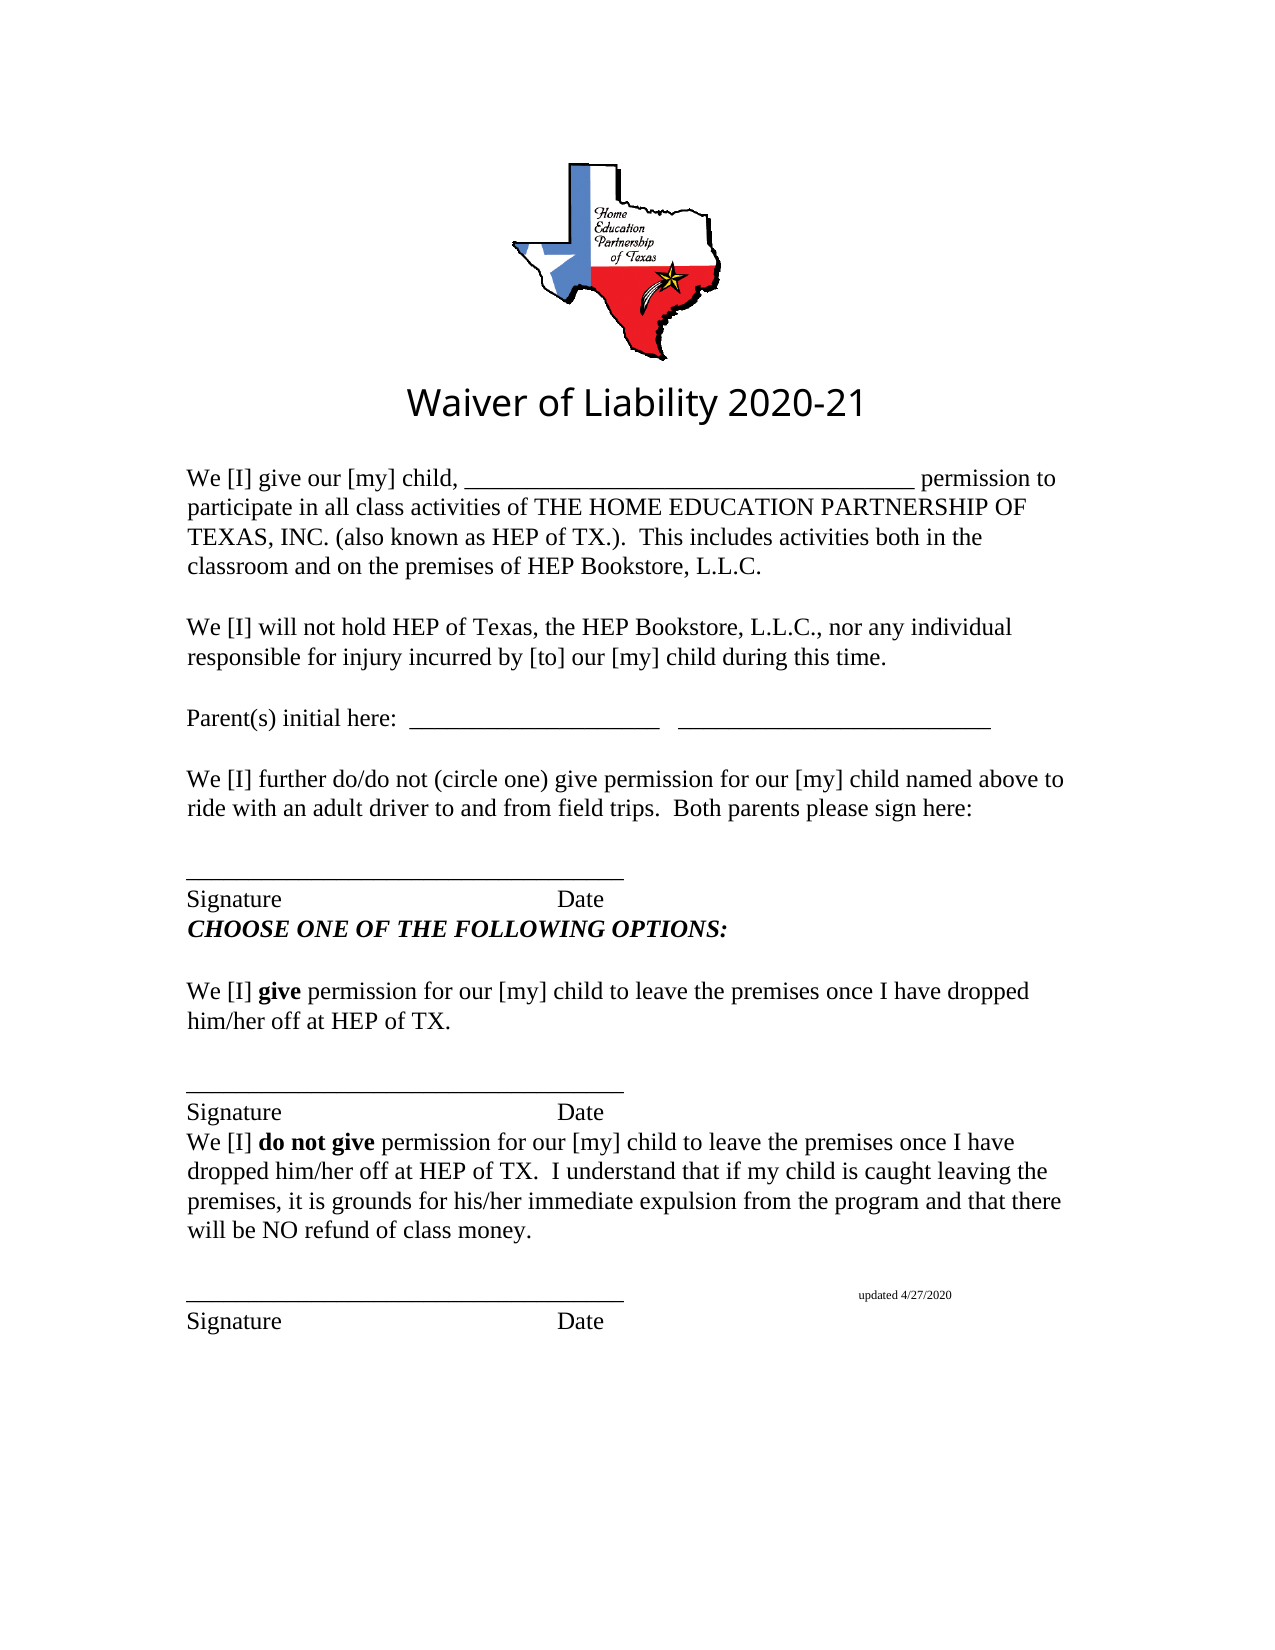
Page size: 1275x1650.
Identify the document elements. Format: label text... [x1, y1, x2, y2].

text We [I] further do/do not (circle one) give permission for our [my] child named above to ride with an adult driver to and from field trips. Both parents please sign here: [186, 764, 1065, 822]
text Signature Date [186, 1306, 656, 1335]
text ___________________________________ [186, 854, 1065, 883]
text We [I] do not give permission for our [my] child to leave the premises once I have dropped him/her off at HEP of TX. I understand that if my child is caught leaving the premises, it is grounds for his/her immediate expulsion from the program and that there will be NO refund of class money. [186, 1127, 1065, 1244]
text We [I] give our [my] child, ____________________________________ permission to participate in all class activities of THE HOME EDUCATION PARTNERSHIP OF TEXAS, INC. (also known as HEP of TX.). This includes activities both in the classroom and on the premises of HEP Bookstore, L.L.C. [186, 463, 1065, 580]
subtitle Waiver of Liability 2020-21 [210, 377, 1065, 428]
text Signature Date [186, 1097, 656, 1125]
text ___________________________________ updated 4/27/2020 [186, 1276, 1065, 1305]
text Parent(s) initial here: ____________________ _________________________ [186, 703, 1065, 732]
text CHOOSE ONE OF THE FOLLOWING OPTIONS: [187, 914, 1065, 943]
text ___________________________________ [186, 1067, 1065, 1096]
text We [I] give permission for our [my] child to leave the premises once I have dropped him/her off at HEP of TX. [186, 976, 1065, 1034]
text We [I] will not hold HEP of Texas, the HEP Bookstore, L.L.C., nor any individual responsible for injury incurred by [to] our [my] child during this time. [186, 612, 1065, 671]
picture [512, 163, 721, 361]
text Signature Date [186, 884, 656, 913]
